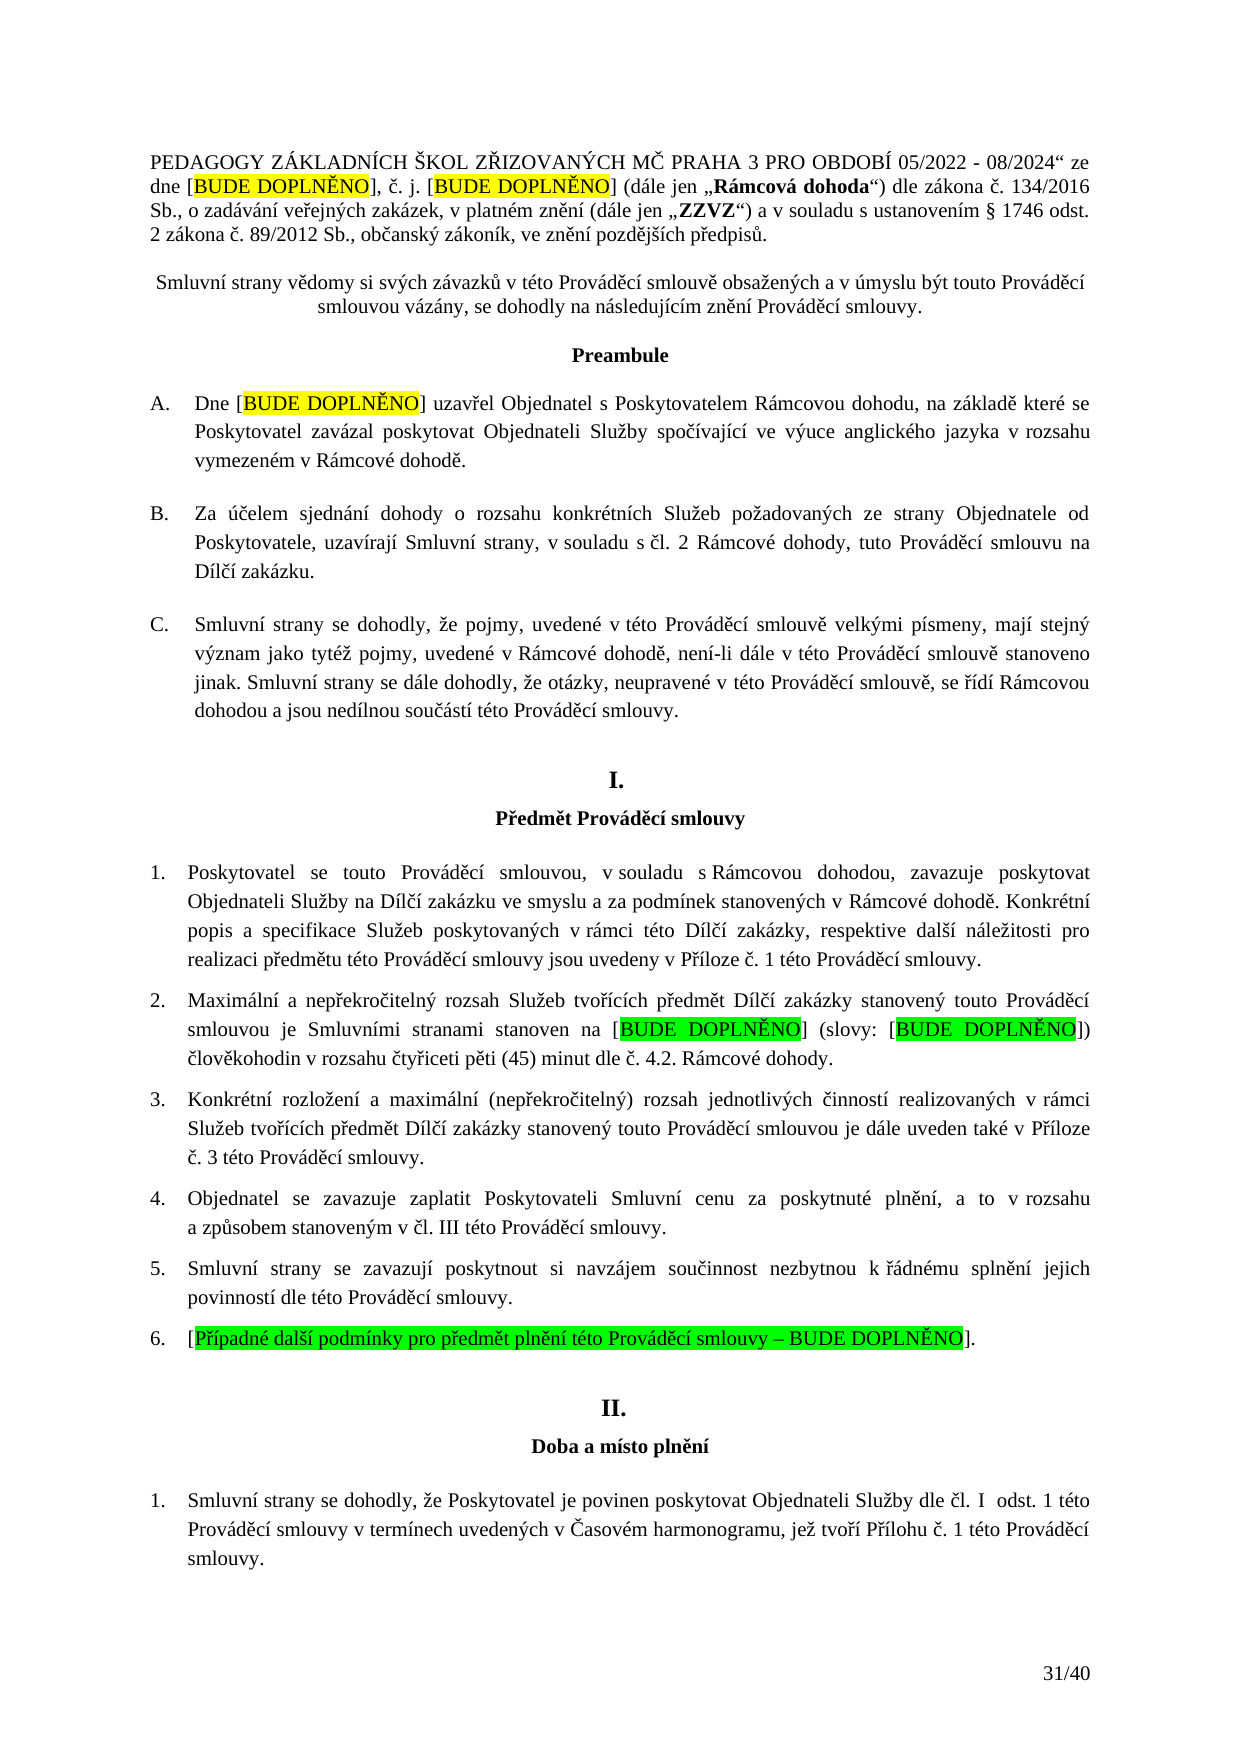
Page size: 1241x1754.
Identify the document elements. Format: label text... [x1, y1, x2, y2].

text Doba a místo plnění [150, 1434, 1090, 1458]
list Za účelem sjednání dohody o rozsahu konkrétních Služeb požadovaných ze strany Objednatele od Poskytovatele, uzavírají Smluvní strany, v souladu s čl. 2 Rámcové dohody, tuto Prováděcí smlouvu na Dílčí zakázku. [150, 501, 1090, 583]
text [150, 150, 1090, 246]
list Smluvní strany se zavazují poskytnout si navzájem součinnost nezbytnou k řádnému splnění jejich povinností dle této Prováděcí smlouvy. [150, 1256, 1090, 1309]
list Smluvní strany se dohodly, že Poskytovatel je povinen poskytovat Objednateli Služby dle čl. I odst. 1 této Prováděcí smlouvy v termínech uvedených v Časovém harmonogramu, jež tvoří Přílohu č. 1 této Prováděcí smlouvy. [150, 1488, 1090, 1569]
list Smluvní strany se dohodly, že pojmy, uvedené v této Prováděcí smlouvě velkými písmeny, mají stejný význam jako tytéž pojmy, uvedené v Rámcové dohodě, není-li dále v této Prováděcí smlouvě stanoveno jinak. Smluvní strany se dále dohodly, že otázky, neupravené v této Prováděcí smlouvě, se řídí Rámcovou dohodou a jsou nedílnou součástí této Prováděcí smlouvy. [150, 612, 1090, 722]
list Objednatel se zavazuje zaplatit Poskytovateli Smluvní cenu za poskytnuté plnění, a to v rozsahu a způsobem stanoveným v čl. III této Prováděcí smlouvy. [150, 1186, 1090, 1239]
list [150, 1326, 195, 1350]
list Dne [BUDE DOPLNĚNO] uzavřel Objednatel s Poskytovatelem Rámcovou dohodu, na základě které se Poskytovatel zavázal poskytovat Objednateli Služby spočívající ve výuce anglického jazyka v rozsahu vymezeném v Rámcové dohodě. [150, 391, 1090, 472]
text Preambule [150, 342, 1090, 367]
text Smluvní strany vědomy si svých závazků v této Prováděcí smlouvě obsažených a v úmyslu být touto Prováděcí smlouvou vázány, se dohodly na následujícím znění Prováděcí smlouvy. [150, 270, 1090, 318]
list Poskytovatel se touto Prováděcí smlouvou, v souladu s Rámcovou dohodou, zavazuje poskytovat Objednateli Služby na Dílčí zakázku ve smyslu a za podmínek stanovených v Rámcové dohodě. Konkrétní popis a specifikace Služeb poskytovaných v rámci této Dílčí zakázky, respektive další náležitosti pro realizaci předmětu této Prováděcí smlouvy jsou uvedeny v Příloze č. 1 této Prováděcí smlouvy. [150, 860, 1090, 971]
list Maximální a nepřekročitelný rozsah Služeb tvořících předmět Dílčí zakázky stanovený touto Prováděcí smlouvou je Smluvními stranami stanoven na [BUDE DOPLNĚNO] (slovy: [BUDE DOPLNĚNO]) člověkohodin v rozsahu čtyřiceti pěti (45) minut dle č. 4.2. Rámcové dohody. [150, 988, 1090, 1069]
list Konkrétní rozložení a maximální (nepřekročitelný) rozsah jednotlivých činností realizovaných v rámci Služeb tvořících předmět Dílčí zakázky stanovený touto Prováděcí smlouvou je dále uveden také v Příloze č. 3 této Prováděcí smlouvy. [150, 1087, 1090, 1169]
text Předmět Prováděcí smlouvy [150, 806, 1090, 830]
